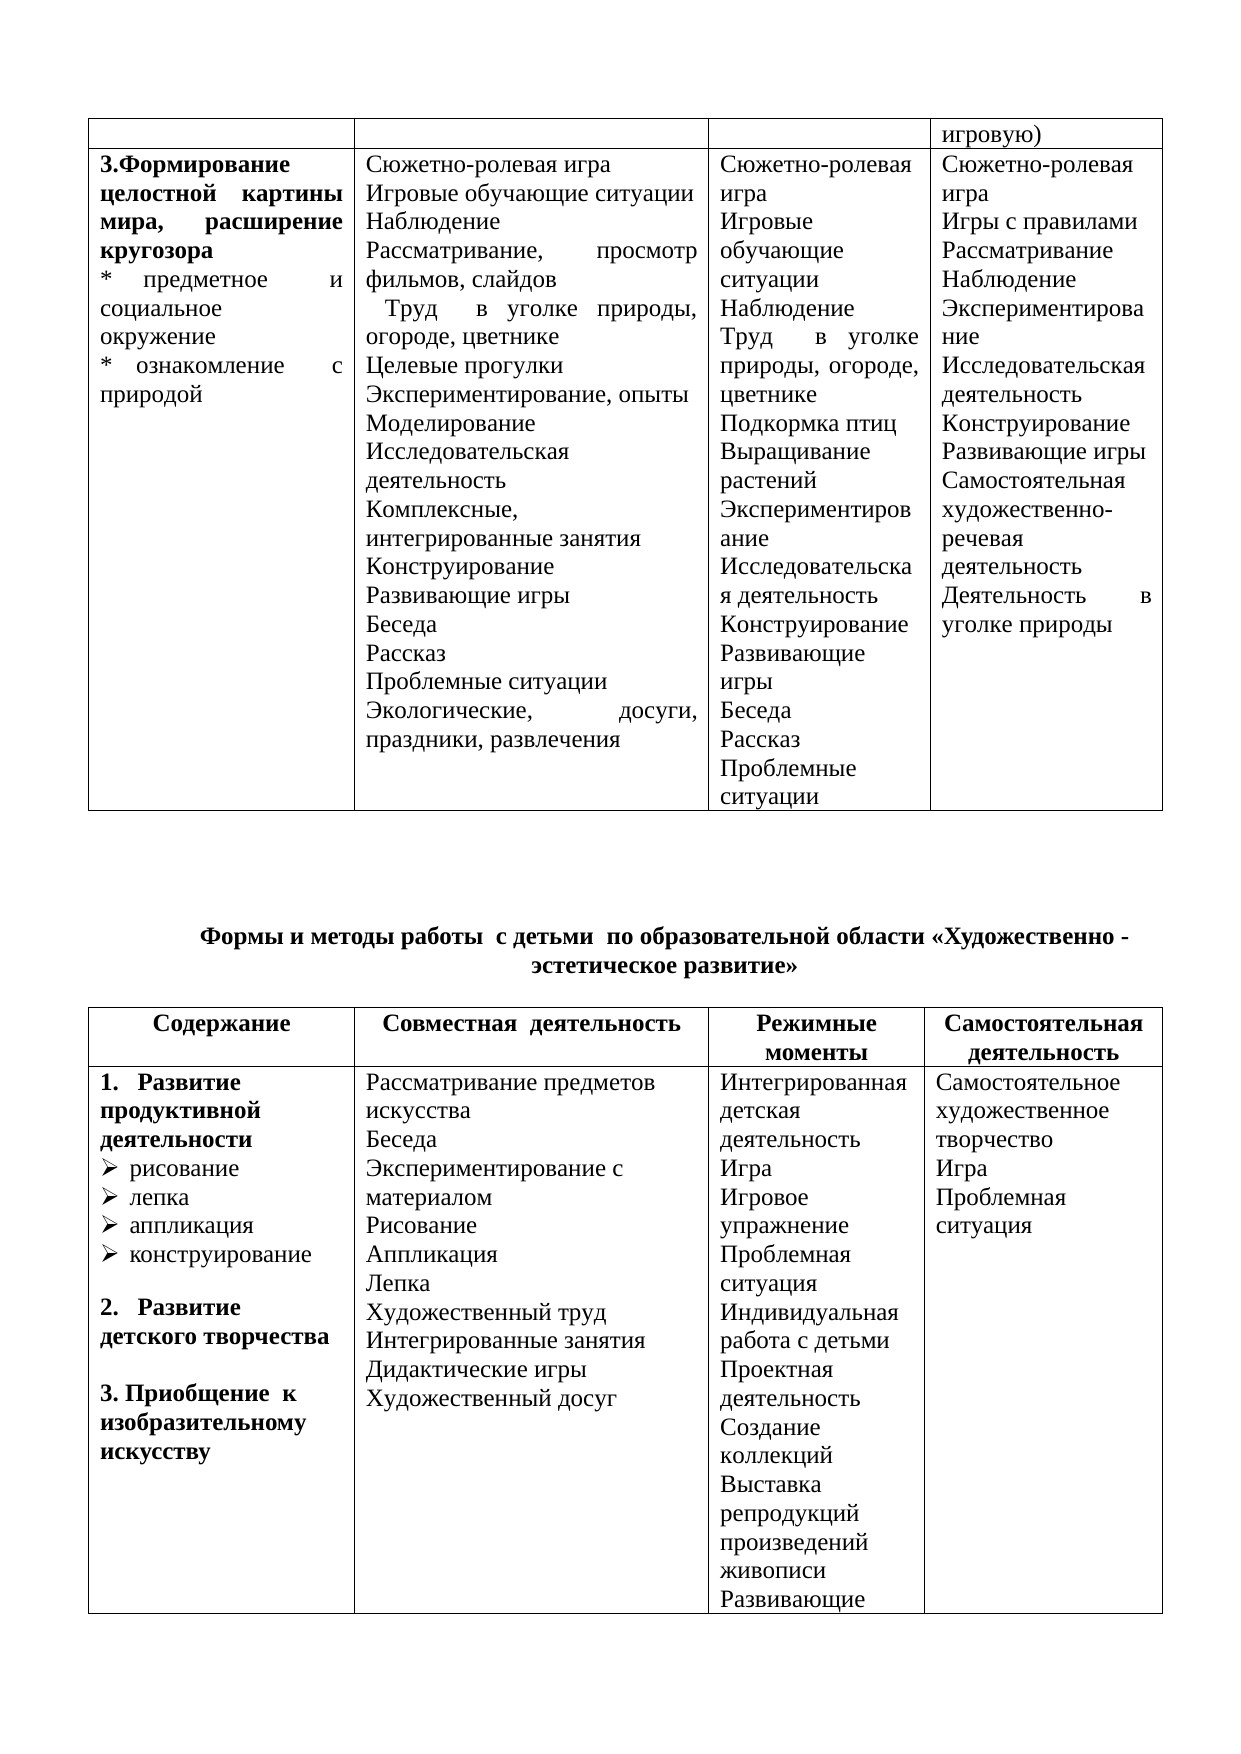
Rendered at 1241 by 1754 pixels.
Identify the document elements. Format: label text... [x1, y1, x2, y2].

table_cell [709, 119, 930, 148]
table_cell Сюжетно-ролевая игра Игровые обучающие ситуации Наблюдение Труд в уголке природы, огороде, цветнике Подкормка птиц Выращивание растений Экспериментирование Исследовательская деятельность Конструирование Развивающие игры Беседа Рассказ Проблемные ситуации [709, 149, 930, 810]
text Формы и методы работы с детьми по образовательной области «Художественно - эстетическое развитие» [177, 921, 1152, 978]
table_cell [925, 1067, 1162, 1613]
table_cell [355, 1067, 708, 1613]
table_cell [355, 119, 708, 148]
table_header Самостоятельная деятельность [925, 1008, 1162, 1066]
table_header Совместная деятельность [355, 1008, 708, 1066]
table_cell 3.Формирование целостной картины мира, расширение кругозора * предметное и социальное окружение * ознакомление с природой [89, 149, 354, 810]
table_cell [89, 119, 354, 148]
table_cell Сюжетно-ролевая игра Игровые обучающие ситуации Наблюдение Рассматривание, просмотр фильмов, слайдов Труд в уголке природы, огороде, цветнике Целевые прогулки Экспериментирование, опыты Моделирование Исследовательская деятельность Комплексные, интегрированные занятия Конструирование Развивающие игры Беседа Рассказ Проблемные ситуации Экологические, досуги, праздники, развлечения [355, 149, 708, 810]
table_header Режимные моменты [709, 1008, 924, 1066]
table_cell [709, 1067, 924, 1613]
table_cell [89, 1067, 354, 1613]
table_cell Сюжетно-ролевая игра Игры с правилами Рассматривание Наблюдение Экспериментирование Исследовательская деятельность Конструирование Развивающие игры Самостоятельная художественно-речевая деятельность Деятельность в уголке природы [931, 149, 1162, 810]
table_header Содержание [89, 1008, 354, 1066]
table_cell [931, 119, 1162, 148]
